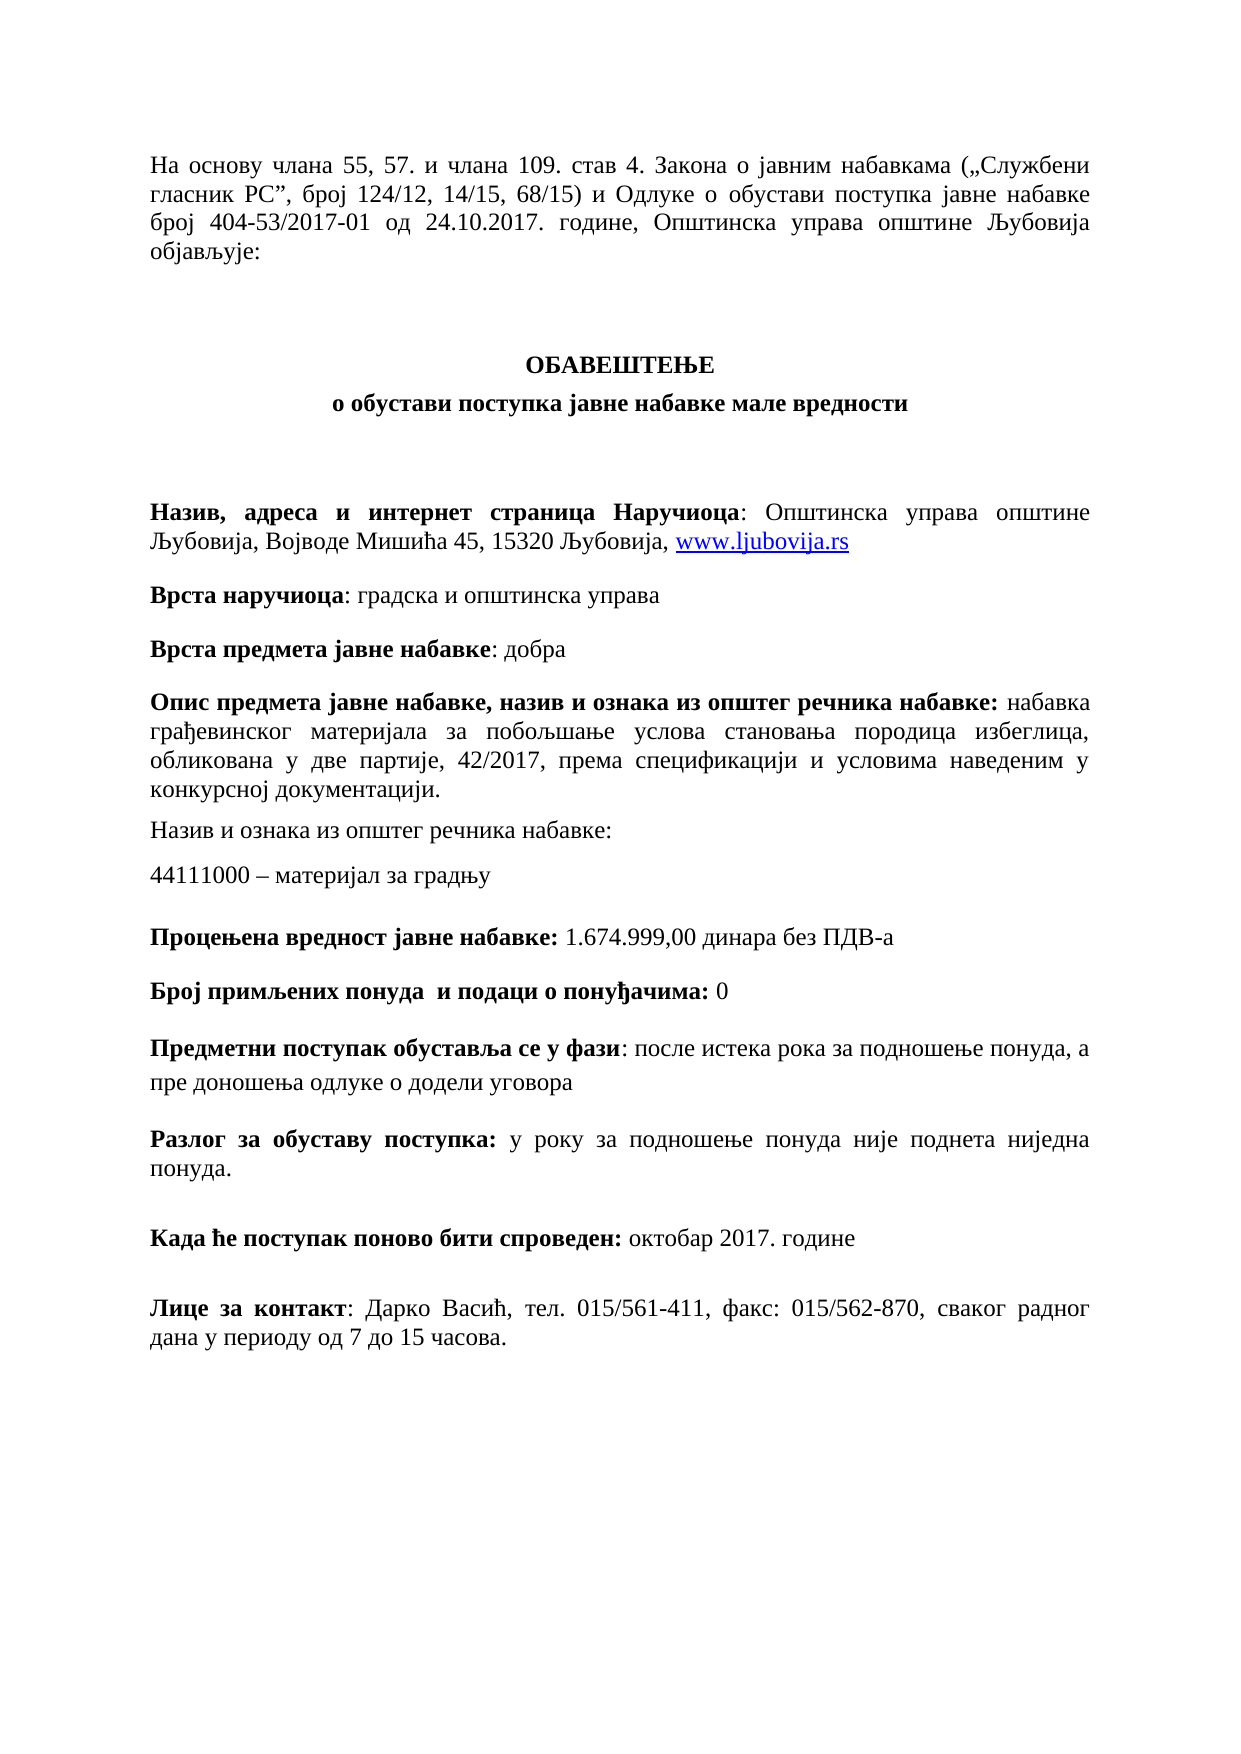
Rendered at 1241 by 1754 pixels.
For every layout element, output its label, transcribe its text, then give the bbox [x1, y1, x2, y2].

text Разлог за обуставу поступка: у року за подношење понуда није поднета ниједна понуда. [150, 1124, 1090, 1182]
text Број примљених понуда и подаци о понуђачима: 0 [150, 976, 1090, 1005]
text 44111000 – материјал за градњу [150, 861, 1090, 889]
text Врста наручиоца: градска и општинска управа [150, 580, 1090, 609]
text Назив, адреса и интернет страница Наручиоца: Општинска управа општине Љубовија, Војводе Мишића 45, 15320 Љубовија, www.ljubovija.rs [150, 497, 1090, 555]
text Назив и ознака из општег речника набавке: [150, 815, 1090, 844]
text ОБАВЕШТЕЊЕ о обустави поступка јавне набавке мале вредности [150, 344, 1090, 419]
text Процењена вредност јавне набавке: 1.674.999,00 динара без ПДВ-а [150, 922, 1090, 951]
text Лице за контакт: Дарко Васић, тел. 015/561-411, факс: 015/562-870, сваког радног дана у периоду од 7 до 15 часова. [150, 1293, 1090, 1351]
text Предметни поступак обуставља се у фази: после истека рока за подношење понуда, а пре доношења одлуке о додели уговора [150, 1033, 1090, 1095]
text Опис предмета јавне набавке, назив и ознака из општег речника набавке: набавка грађевинског материјала за побољшање услова становања породица избеглица, обликована у две партије, 42/2017, према спецификацији и условима наведеним у конкурсној документацији. [150, 687, 1090, 802]
text Врста предмета јавне набавке: добра [150, 634, 1090, 662]
text На основу члана 55, 57. и члана 109. став 4. Закона о јавним набавкама („Службени гласник РС”, број 124/12, 14/15, 68/15) и Одлуке о обустави поступка јавне набавке број 404-53/2017-01 од 24.10.2017. године, Општинска управа општине Љубовија објављује: [150, 150, 1090, 265]
text Када ће поступак поново бити спроведен: октобар 2017. године [150, 1223, 1090, 1252]
